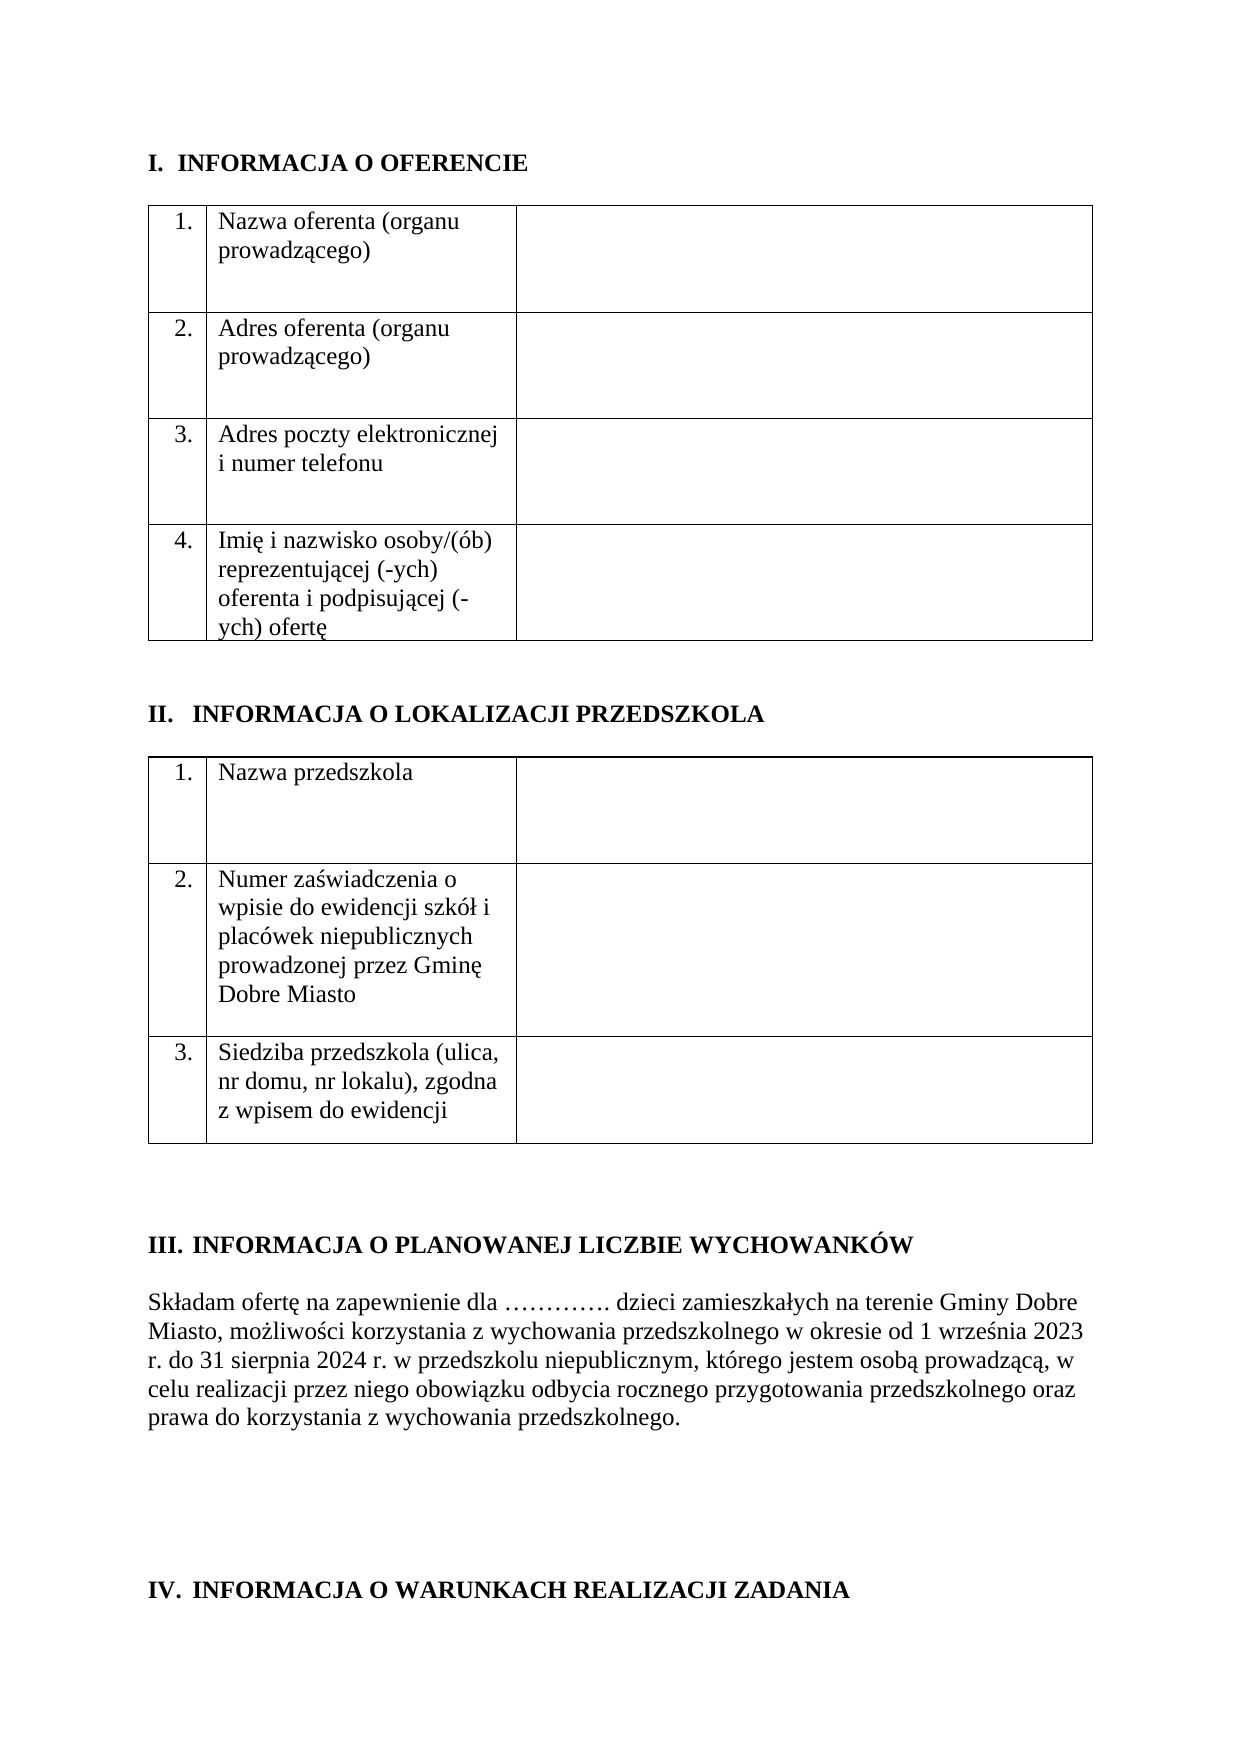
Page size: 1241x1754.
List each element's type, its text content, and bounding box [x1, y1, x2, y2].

table_header [517, 206, 1092, 312]
table_cell [149, 419, 206, 524]
table_cell Numer zaświadczenia o wpisie do ewidencji szkół i placówek niepublicznych prowadzonej przez Gminę Dobre Miasto [207, 864, 516, 1036]
table_cell [517, 313, 1092, 418]
table_header Nazwa oferenta (organu prowadzącego) [207, 206, 516, 312]
list INFORMACJA O LOKALIZACJI PRZEDSZKOLA [148, 699, 1093, 728]
text Składam ofertę na zapewnienie dla …………. dzieci zamieszkałych na terenie Gminy Dobre Miasto, możliwości korzystania z wychowania przedszkolnego w okresie od 1 września 2023 r. do 31 sierpnia 2024 r. w przedszkolu niepublicznym, którego jestem osobą prowadzącą, w celu realizacji przez niego obowiązku odbycia rocznego przygotowania przedszkolnego oraz prawa do korzystania z wychowania przedszkolnego. [148, 1287, 1093, 1431]
table_cell [149, 1037, 206, 1143]
table_cell [517, 419, 1092, 524]
table_header [517, 758, 1092, 863]
table_cell Adres oferenta (organu prowadzącego) [207, 313, 516, 418]
list INFORMACJA O WARUNKACH REALIZACJI ZADANIA [148, 1575, 1093, 1604]
list INFORMACJA O PLANOWANEJ LICZBIE WYCHOWANKÓW [148, 1230, 1093, 1259]
table_cell Siedziba przedszkola (ulica, nr domu, nr lokalu), zgodna z wpisem do ewidencji [207, 1037, 516, 1143]
table_header Nazwa przedszkola [207, 758, 516, 863]
table_header [149, 206, 206, 312]
table_header [149, 758, 206, 863]
table_cell Imię i nazwisko osoby/(ób) reprezentującej (-ych) oferenta i podpisującej (-ych) ofertę [207, 525, 516, 640]
table_cell [517, 1037, 1092, 1143]
table_cell [149, 313, 206, 418]
table_cell Adres poczty elektronicznej i numer telefonu [207, 419, 516, 524]
list INFORMACJA O OFERENCIE [148, 148, 1093, 176]
table_cell [149, 864, 206, 1036]
table_cell [517, 864, 1092, 1036]
table_cell [149, 525, 206, 640]
table_cell [517, 525, 1092, 640]
